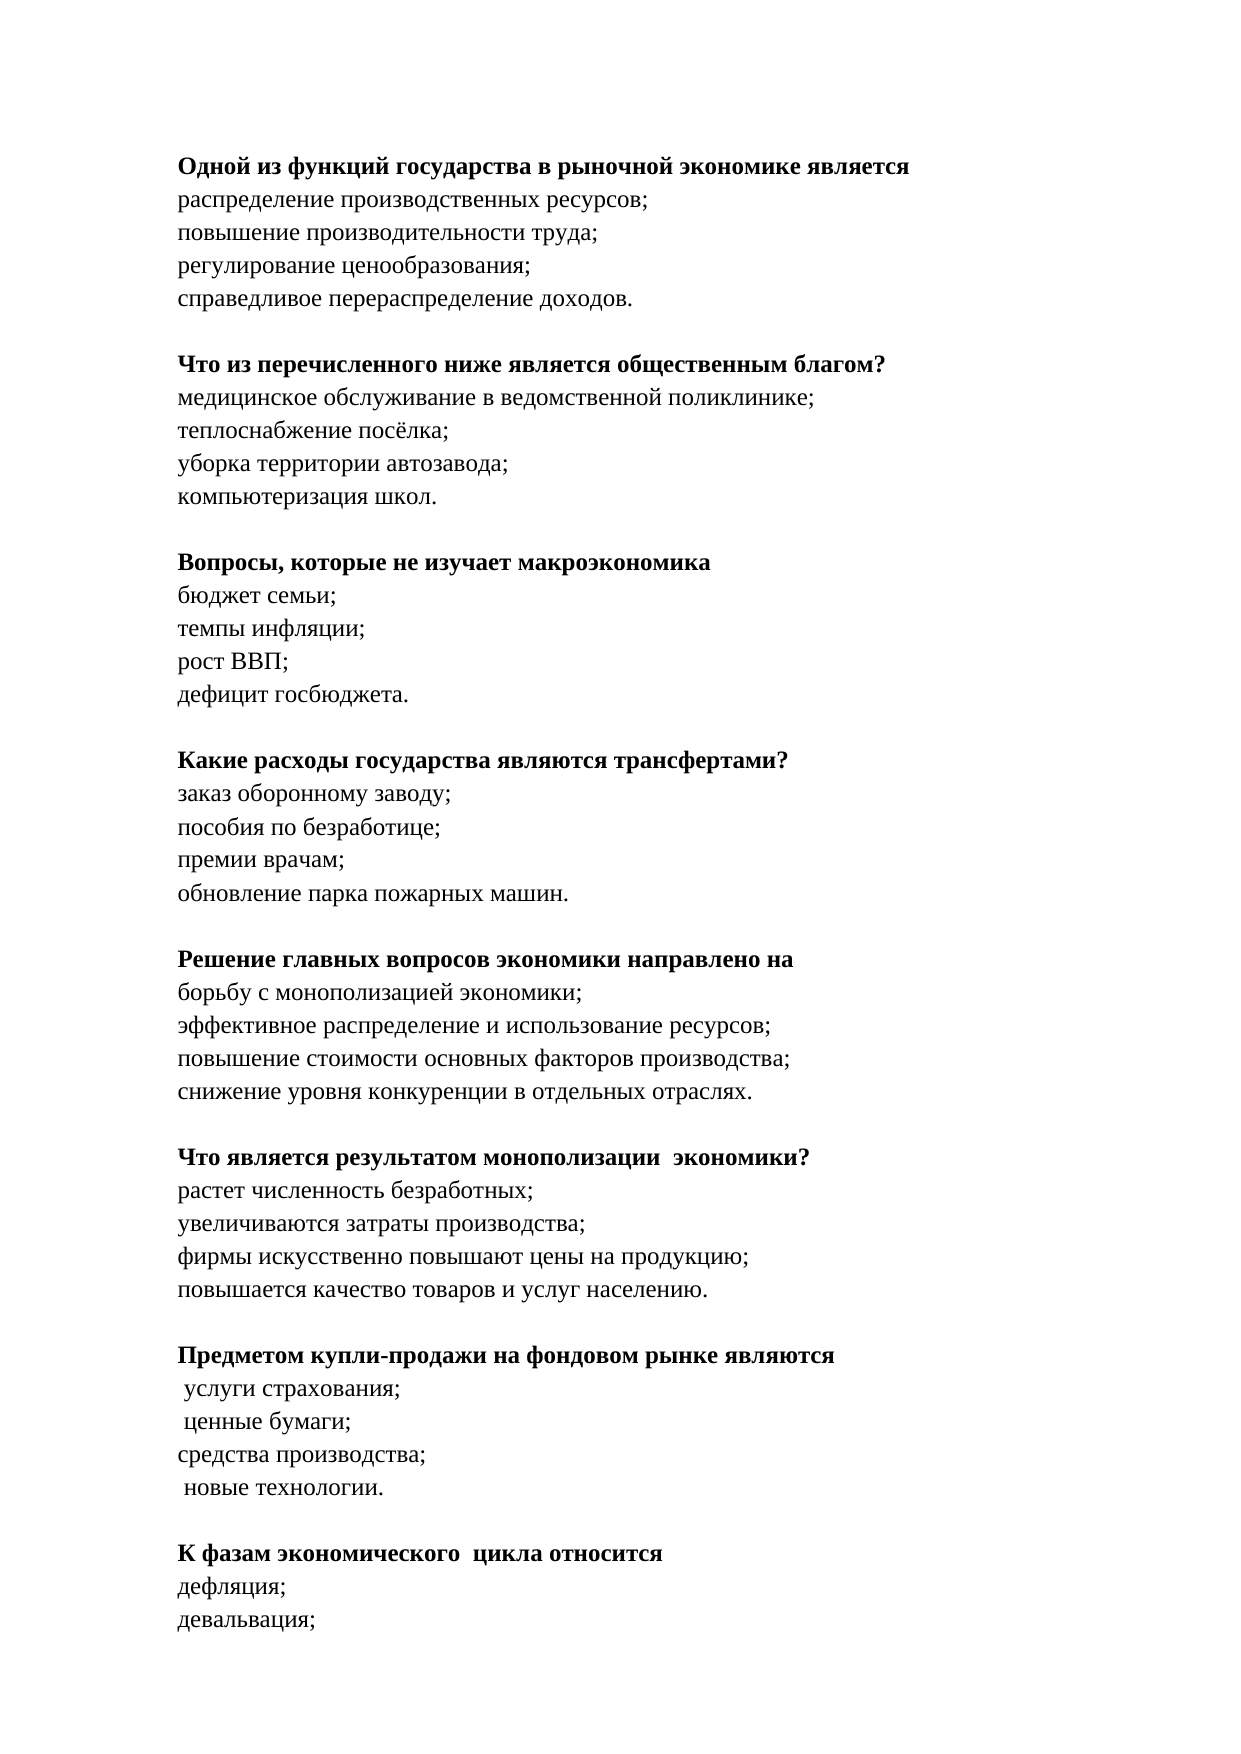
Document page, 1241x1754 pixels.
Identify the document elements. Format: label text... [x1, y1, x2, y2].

text услуги страхования; [177, 1373, 1152, 1402]
text Решение главных вопросов экономики направлено на [177, 944, 1152, 972]
text премии врачам; [177, 844, 1152, 873]
text Что из перечисленного ниже является общественным благом? [177, 349, 1152, 378]
text теплоснабжение посёлка; [177, 415, 1152, 444]
text компьютеризация школ. [177, 481, 1152, 510]
text заказ оборонному заводу; [177, 778, 1152, 807]
text повышение стоимости основных факторов производства; [177, 1043, 1152, 1071]
text темпы инфляции; [177, 613, 1152, 642]
text дефицит госбюджета. [177, 679, 1152, 708]
text Предметом купли-продажи на фондовом рынке являются [177, 1340, 1152, 1369]
text Вопросы, которые не изучает макроэкономика [177, 547, 1152, 576]
text распределение производственных ресурсов; [177, 184, 1152, 213]
text Какие расходы государства являются трансфертами? [177, 746, 1152, 774]
text регулирование ценообразования; [177, 250, 1152, 279]
text медицинское обслуживание в ведомственной поликлинике; [177, 382, 1152, 411]
text повышается качество товаров и услуг населению. [177, 1274, 1152, 1303]
text рост ВВП; [177, 646, 1152, 675]
text Что является результатом монополизации экономики? [177, 1142, 1152, 1171]
text борьбу с монополизацией экономики; [177, 977, 1152, 1005]
text снижение уровня конкуренции в отдельных отраслях. [177, 1076, 1152, 1104]
text справедливое перераспределение доходов. [177, 283, 1152, 312]
text повышение производительности труда; [177, 217, 1152, 246]
text дефляция; [177, 1571, 1152, 1600]
text растет численность безработных; [177, 1175, 1152, 1203]
text фирмы искусственно повышают цены на продукцию; [177, 1241, 1152, 1269]
text уборка территории автозавода; [177, 448, 1152, 477]
text средства производства; [177, 1439, 1152, 1468]
text Одной из функций государства в рыночной экономике является [177, 151, 1152, 180]
text новые технологии. [177, 1472, 1152, 1501]
text увеличиваются затраты производства; [177, 1208, 1152, 1237]
text обновление парка пожарных машин. [177, 878, 1152, 906]
text ценные бумаги; [177, 1406, 1152, 1435]
text эффективное распределение и использование ресурсов; [177, 1010, 1152, 1038]
text девальвация; [177, 1604, 1152, 1633]
text пособия по безработице; [177, 812, 1152, 840]
text К фазам экономического цикла относится [177, 1538, 1152, 1567]
text бюджет семьи; [177, 580, 1152, 609]
